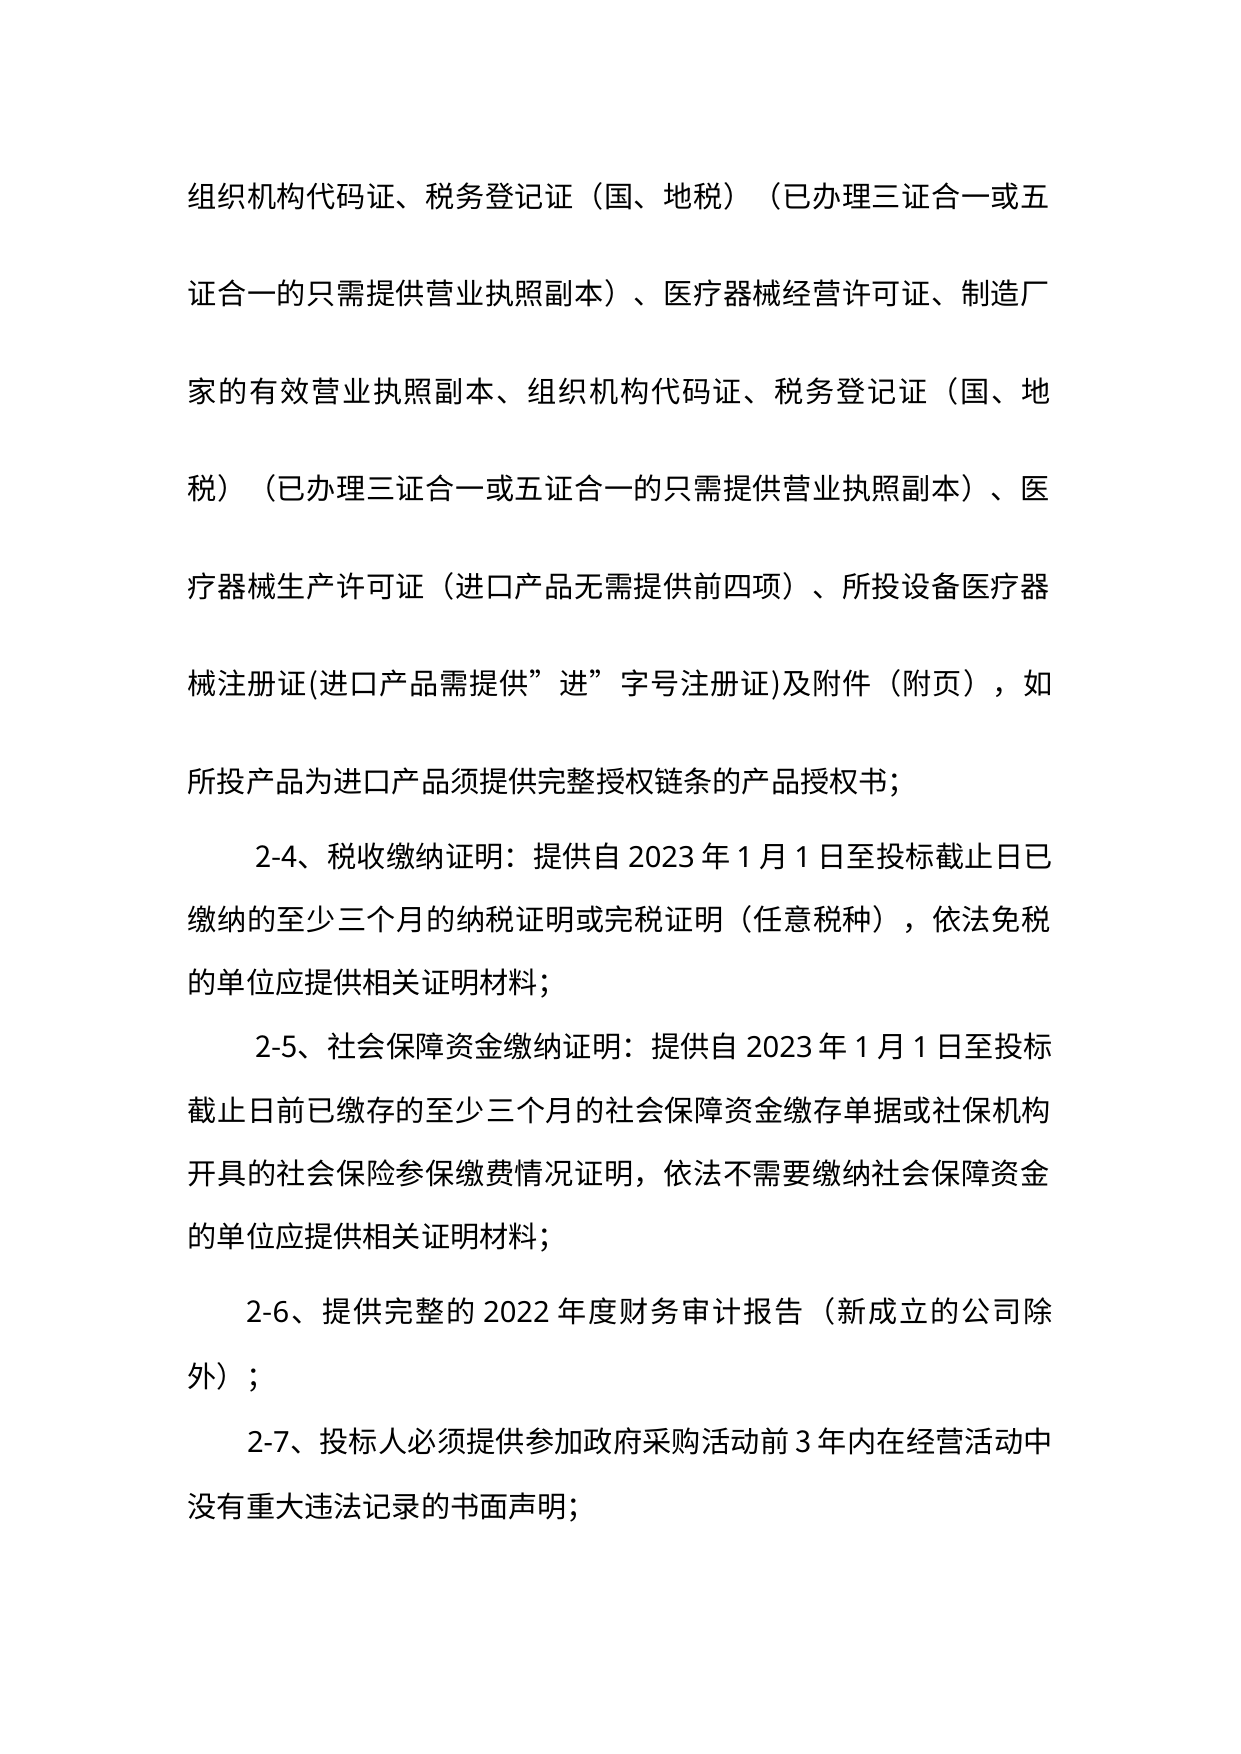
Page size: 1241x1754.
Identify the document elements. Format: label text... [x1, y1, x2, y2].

text 2-6、提供完整的2022年度财务审计报告（新成立的公司除外）； [187, 1277, 1053, 1407]
text 2-5、社会保障资金缴纳证明：提供自2023年1月1日至投标截止日前已缴存的至少三个月的社会保障资金缴存单据或社保机构开具的社会保险参保缴费情况证明，依法不需要缴纳社会保障资金的单位应提供相关证明材料； [187, 1023, 1053, 1256]
text 2-7、投标人必须提供参加政府采购活动前3年内在经营活动中没有重大违法记录的书面声明； [187, 1407, 1053, 1537]
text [187, 162, 1053, 812]
text 2-4、税收缴纳证明：提供自2023年1月1日至投标截止日已缴纳的至少三个月的纳税证明或完税证明（任意税种），依法免税的单位应提供相关证明材料； [187, 833, 1053, 1002]
